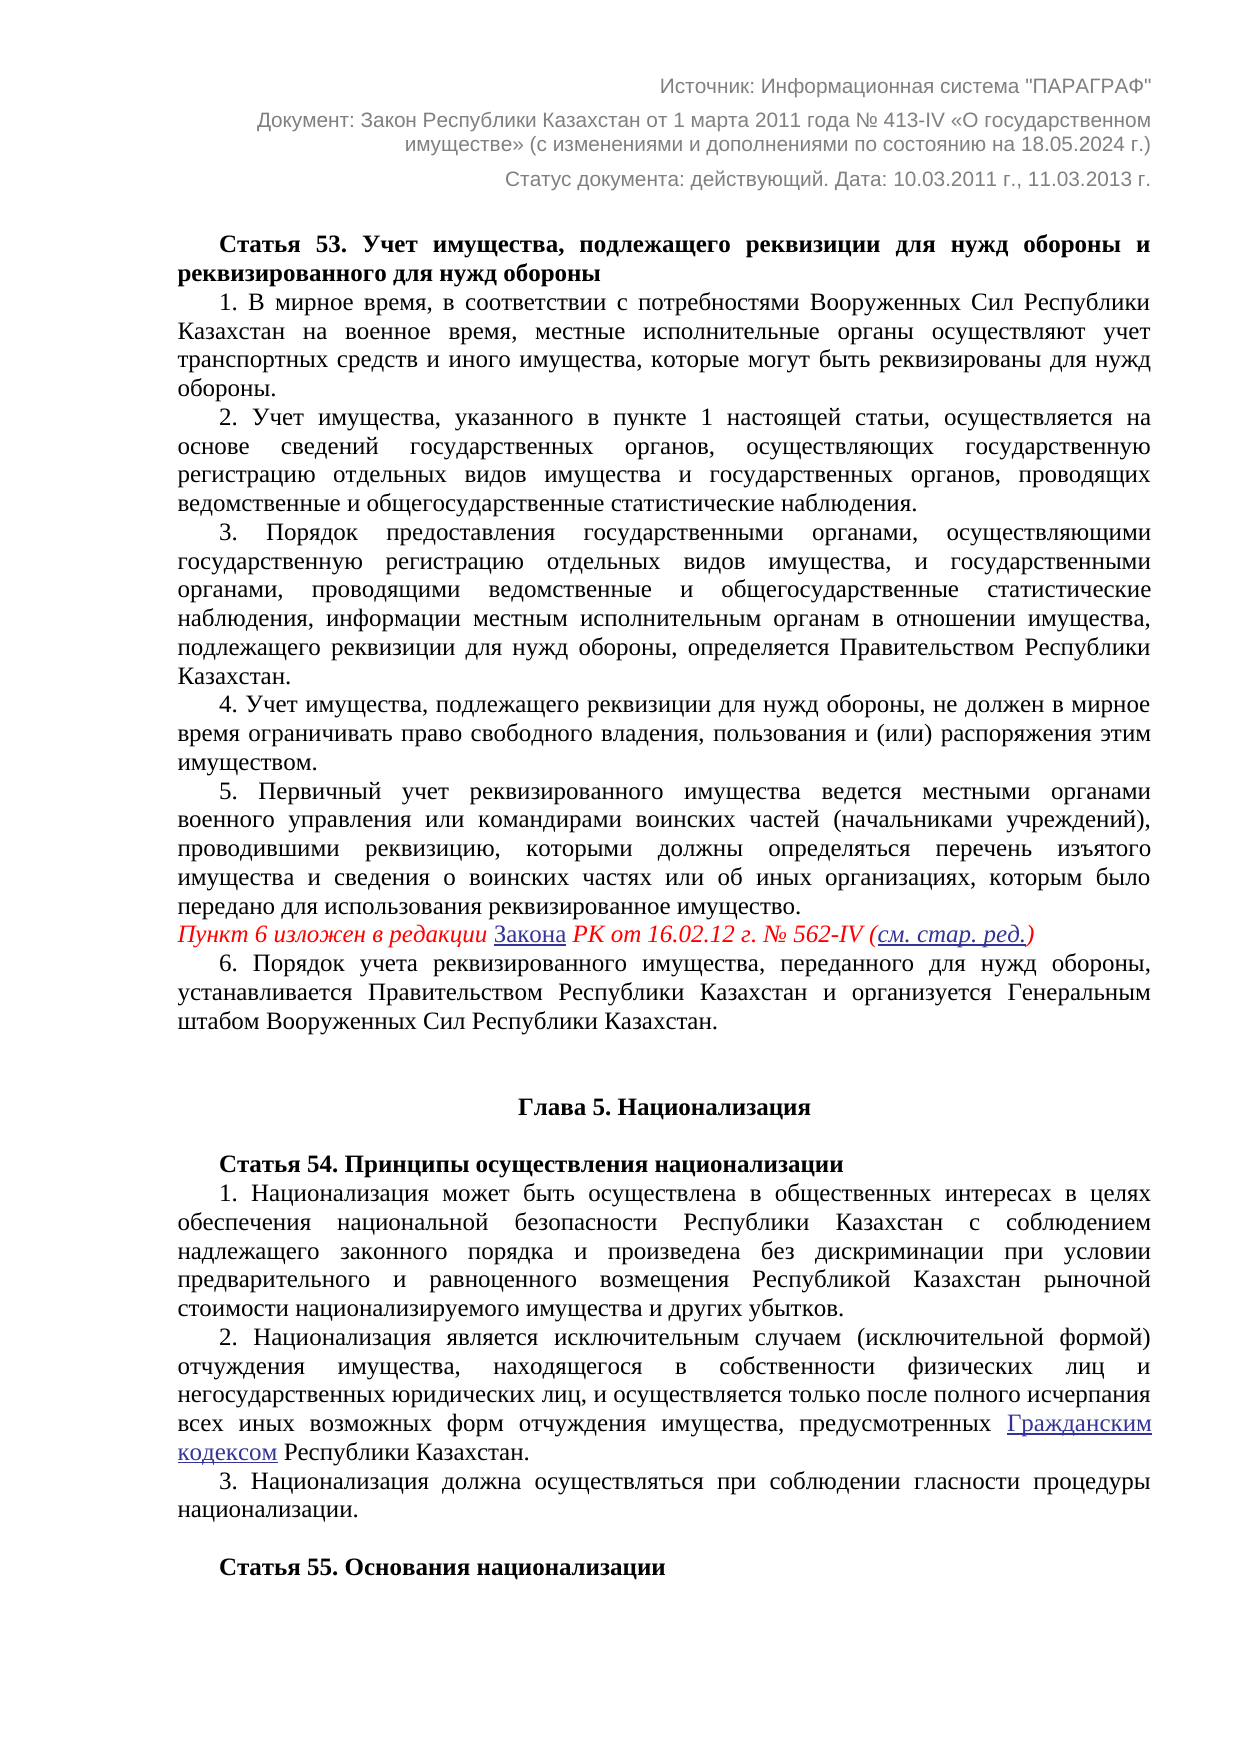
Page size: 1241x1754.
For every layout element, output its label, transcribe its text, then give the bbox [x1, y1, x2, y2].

text Глава 5. Национализация [177, 1092, 1152, 1121]
text 5. Первичный учет реквизированного имущества ведется местными органами военного управления или командирами воинских частей (начальниками учреждений), проводившими реквизицию, которыми должны определяться перечень изъятого имущества и сведения о воинских частях или об иных организациях, которым было передано для использования реквизированное имущество. [177, 776, 1152, 919]
text 1. Национализация может быть осуществлена в общественных интересах в целях обеспечения национальной безопасности Республики Казахстан с соблюдением надлежащего законного порядка и произведена без дискриминации при условии предварительного и равноценного возмещения Республикой Казахстан рыночной стоимости национализируемого имущества и других убытков. [177, 1178, 1152, 1322]
text 2. Национализация является исключительным случаем (исключительной формой) отчуждения имущества, находящегося в собственности физических лиц и негосударственных юридических лиц, и осуществляется только после полного исчерпания всех иных возможных форм отчуждения имущества, предусмотренных Гражданским кодексом Республики Казахстан. [177, 1322, 1152, 1466]
text 4. Учет имущества, подлежащего реквизиции для нужд обороны, не должен в мирное время ограничивать право свободного владения, пользования и (или) распоряжения этим имуществом. [177, 689, 1152, 776]
text 2. Учет имущества, указанного в пункте 1 настоящей статьи, осуществляется на основе сведений государственных органов, осуществляющих государственную регистрацию отдельных видов имущества и государственных органов, проводящих ведомственные и общегосударственные статистические наблюдения. [177, 402, 1152, 517]
text 3. Национализация должна осуществляться при соблюдении гласности процедуры национализации. [177, 1466, 1152, 1523]
text Статья 55. Основания национализации [177, 1552, 1152, 1581]
text Статья 53. Учет имущества, подлежащего реквизиции для нужд обороны и реквизированного для нужд обороны [177, 229, 1152, 287]
text Пункт 6 изложен в редакции Закона РК от 16.02.12 г. № 562-IV (см. стар. ред.) [177, 919, 1152, 948]
text 1. В мирное время, в соответствии с потребностями Вооруженных Сил Республики Казахстан на военное время, местные исполнительные органы осуществляют учет транспортных средств и иного имущества, которые могут быть реквизированы для нужд обороны. [177, 287, 1152, 402]
text 6. Порядок учета реквизированного имущества, переданного для нужд обороны, устанавливается Правительством Республики Казахстан и организуется Генеральным штабом Вооруженных Сил Республики Казахстан. [177, 948, 1152, 1034]
text 3. Порядок предоставления государственными органами, осуществляющими государственную регистрацию отдельных видов имущества, и государственными органами, проводящими ведомственные и общегосударственные статистические наблюдения, информации местным исполнительным органам в отношении имущества, подлежащего реквизиции для нужд обороны, определяется Правительством Республики Казахстан. [177, 517, 1152, 689]
text Статья 54. Принципы осуществления национализации [177, 1149, 1152, 1178]
